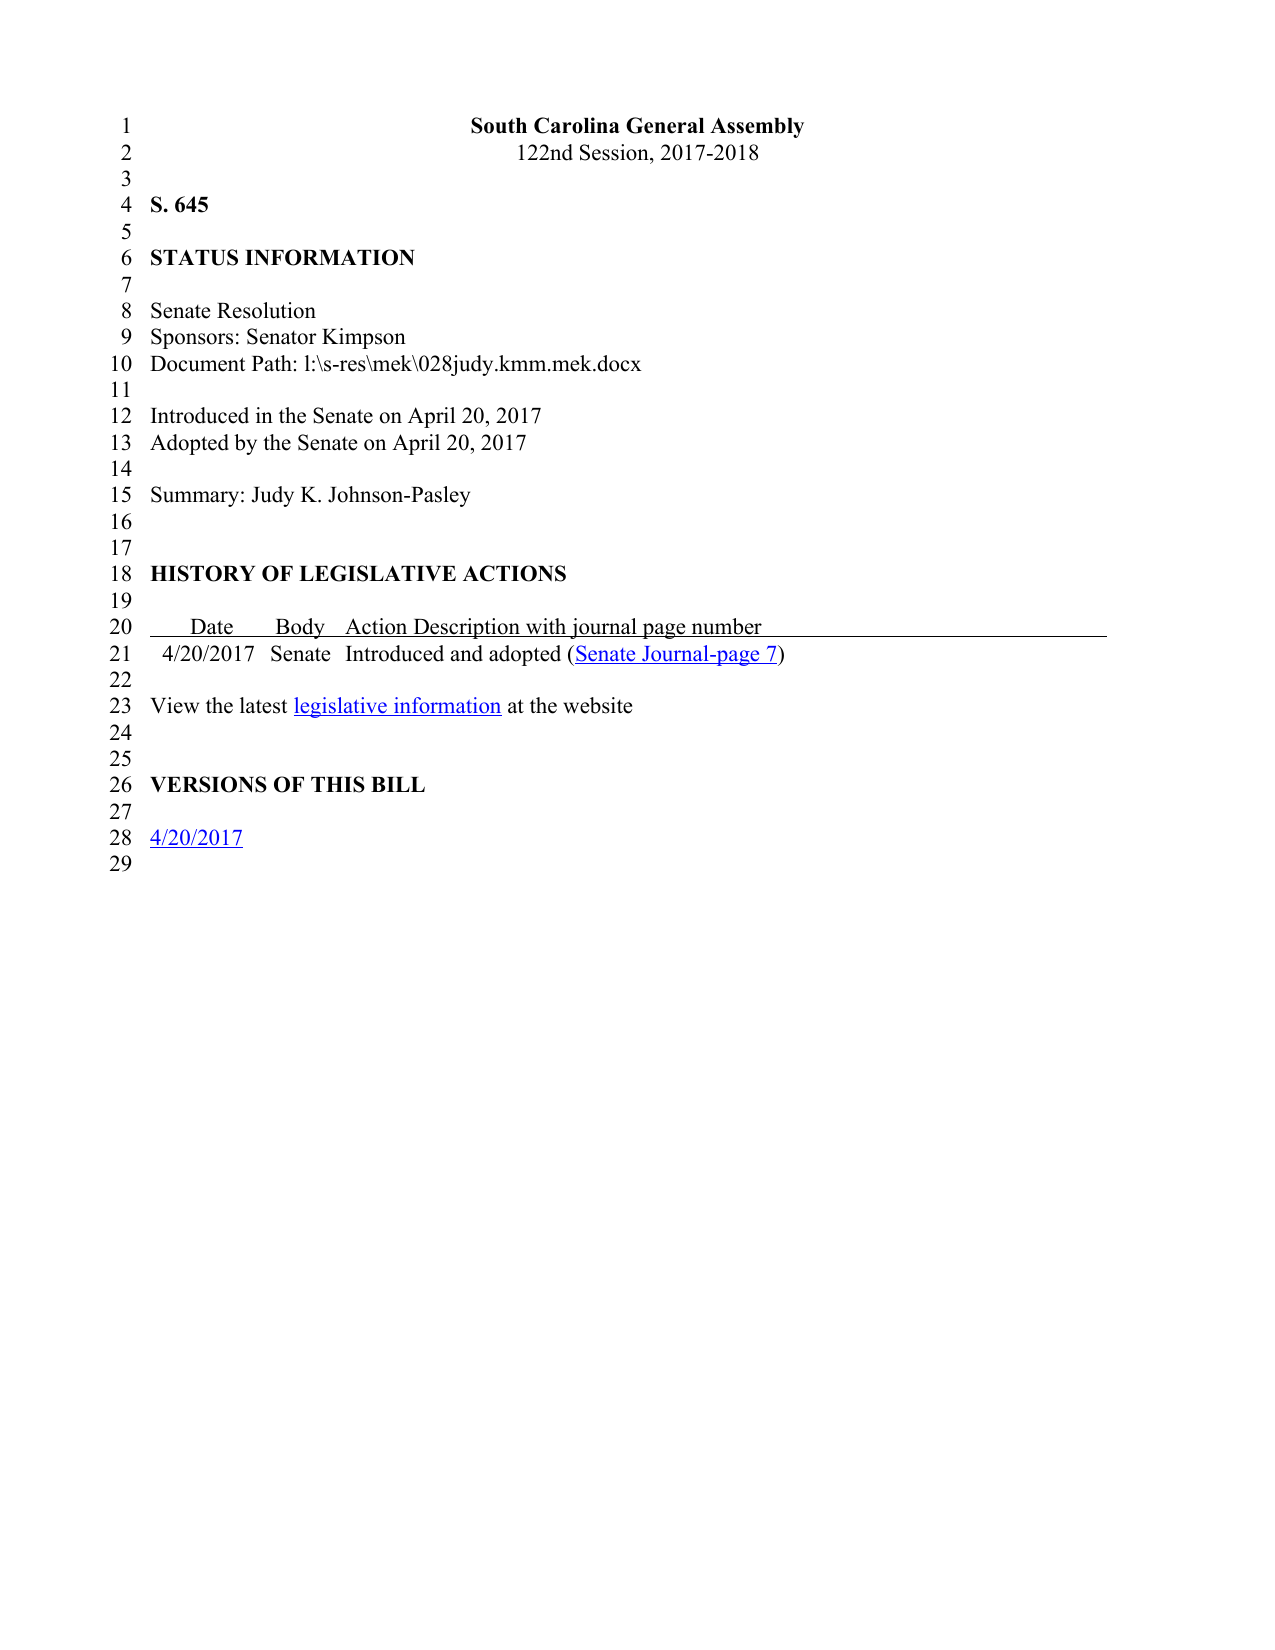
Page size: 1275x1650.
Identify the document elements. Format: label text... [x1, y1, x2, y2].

text South Carolina General Assembly [150, 112, 1125, 139]
text STATUS INFORMATION [150, 244, 1125, 271]
text View the latest legislative information at the website [150, 692, 1125, 719]
text Adopted by the Senate on April 20, 2017 [150, 429, 1125, 455]
text Introduced in the Senate on April 20, 2017 [150, 402, 1125, 429]
text HISTORY OF LEGISLATIVE ACTIONS [150, 561, 1125, 587]
text Senate Resolution [150, 297, 1125, 323]
text 4/20/2017 Senate Introduced and adopted (Senate Journal-page 7) [150, 639, 1125, 666]
text 122nd Session, 2017-2018 [150, 139, 1125, 165]
text Summary: Judy K. Johnson-Pasley [150, 481, 1125, 508]
text Date Body Action Description with journal page number [150, 613, 1125, 639]
text Sponsors: Senator Kimpson [150, 323, 1125, 350]
text Document Path: l:\s-res\mek\028judy.kmm.mek.docx [150, 350, 1125, 376]
text VERSIONS OF THIS BILL [150, 771, 1125, 798]
text S. 645 [150, 192, 1125, 218]
text 4/20/2017 [150, 824, 1125, 850]
